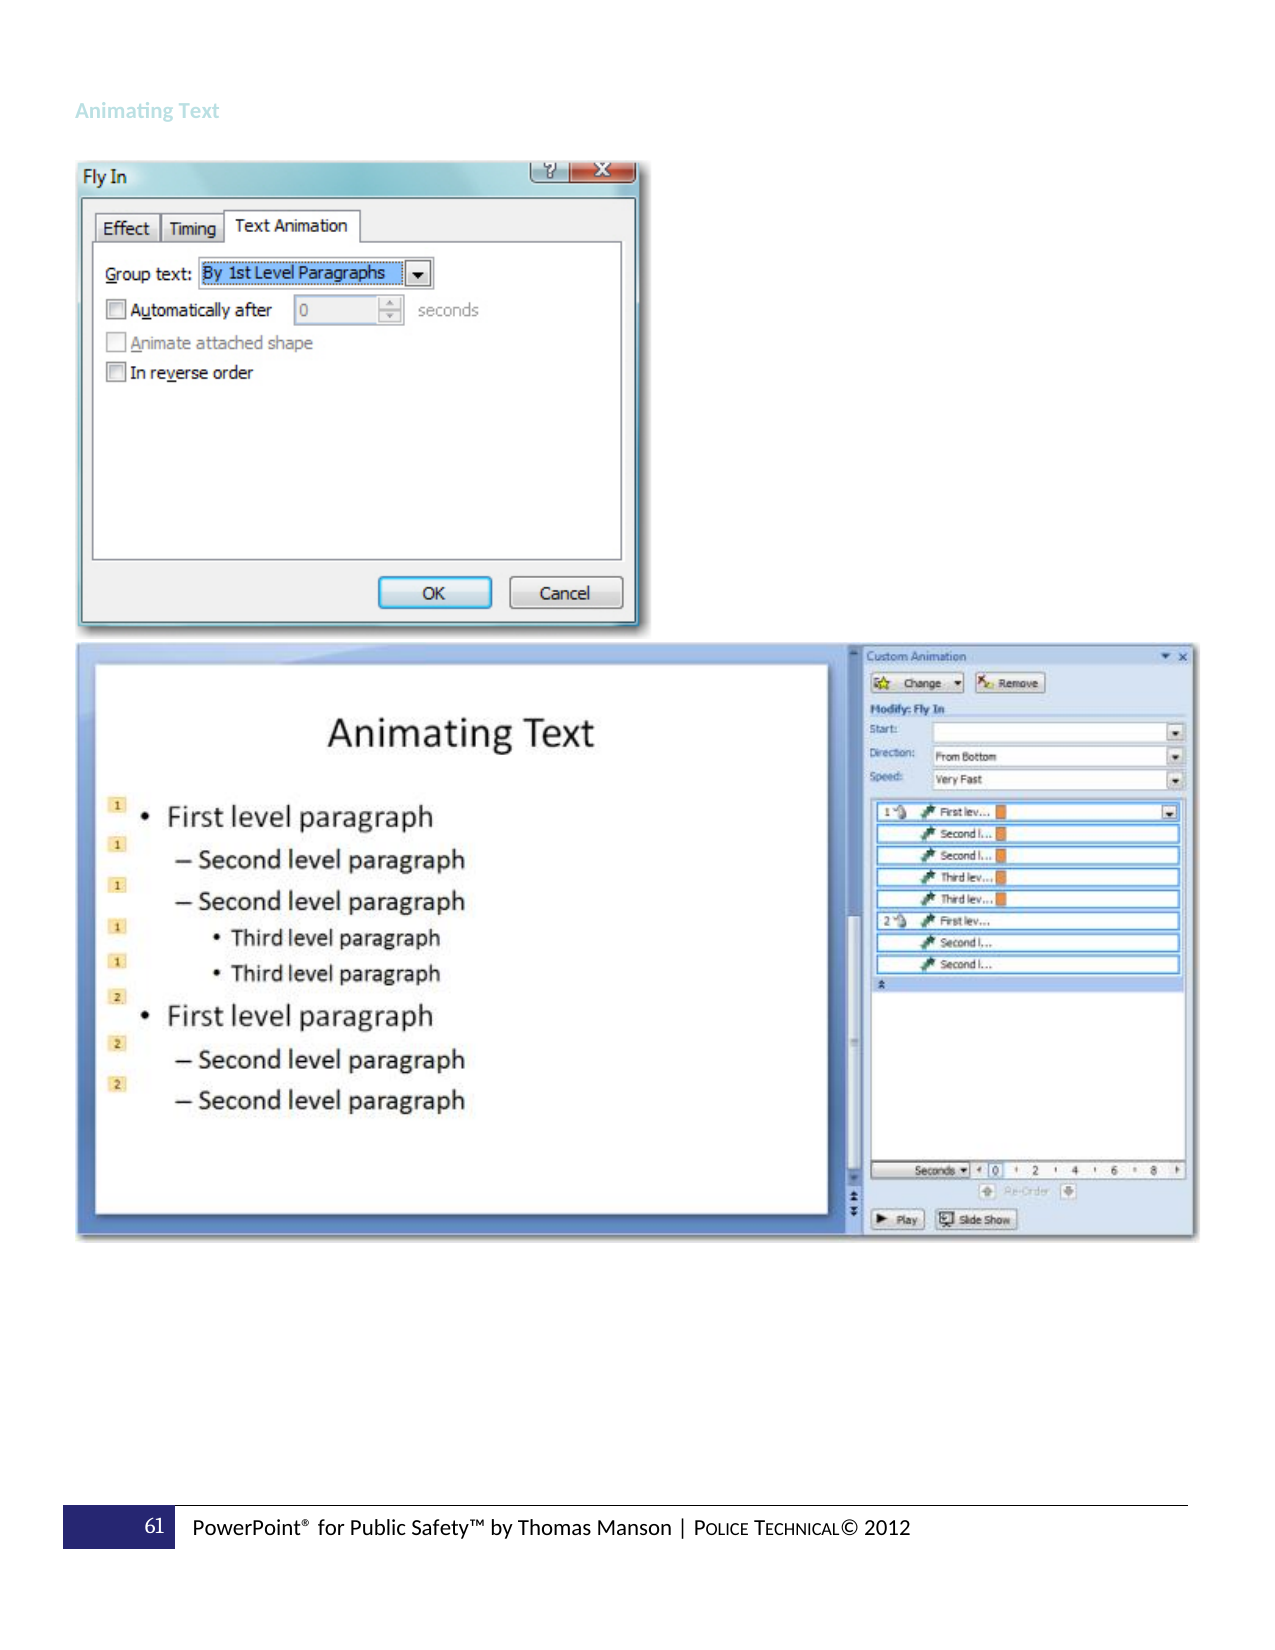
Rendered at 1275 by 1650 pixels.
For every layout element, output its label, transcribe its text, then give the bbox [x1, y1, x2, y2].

subtitle Animating Text [75, 96, 1200, 124]
picture [75, 160, 652, 639]
picture [75, 642, 1200, 1243]
